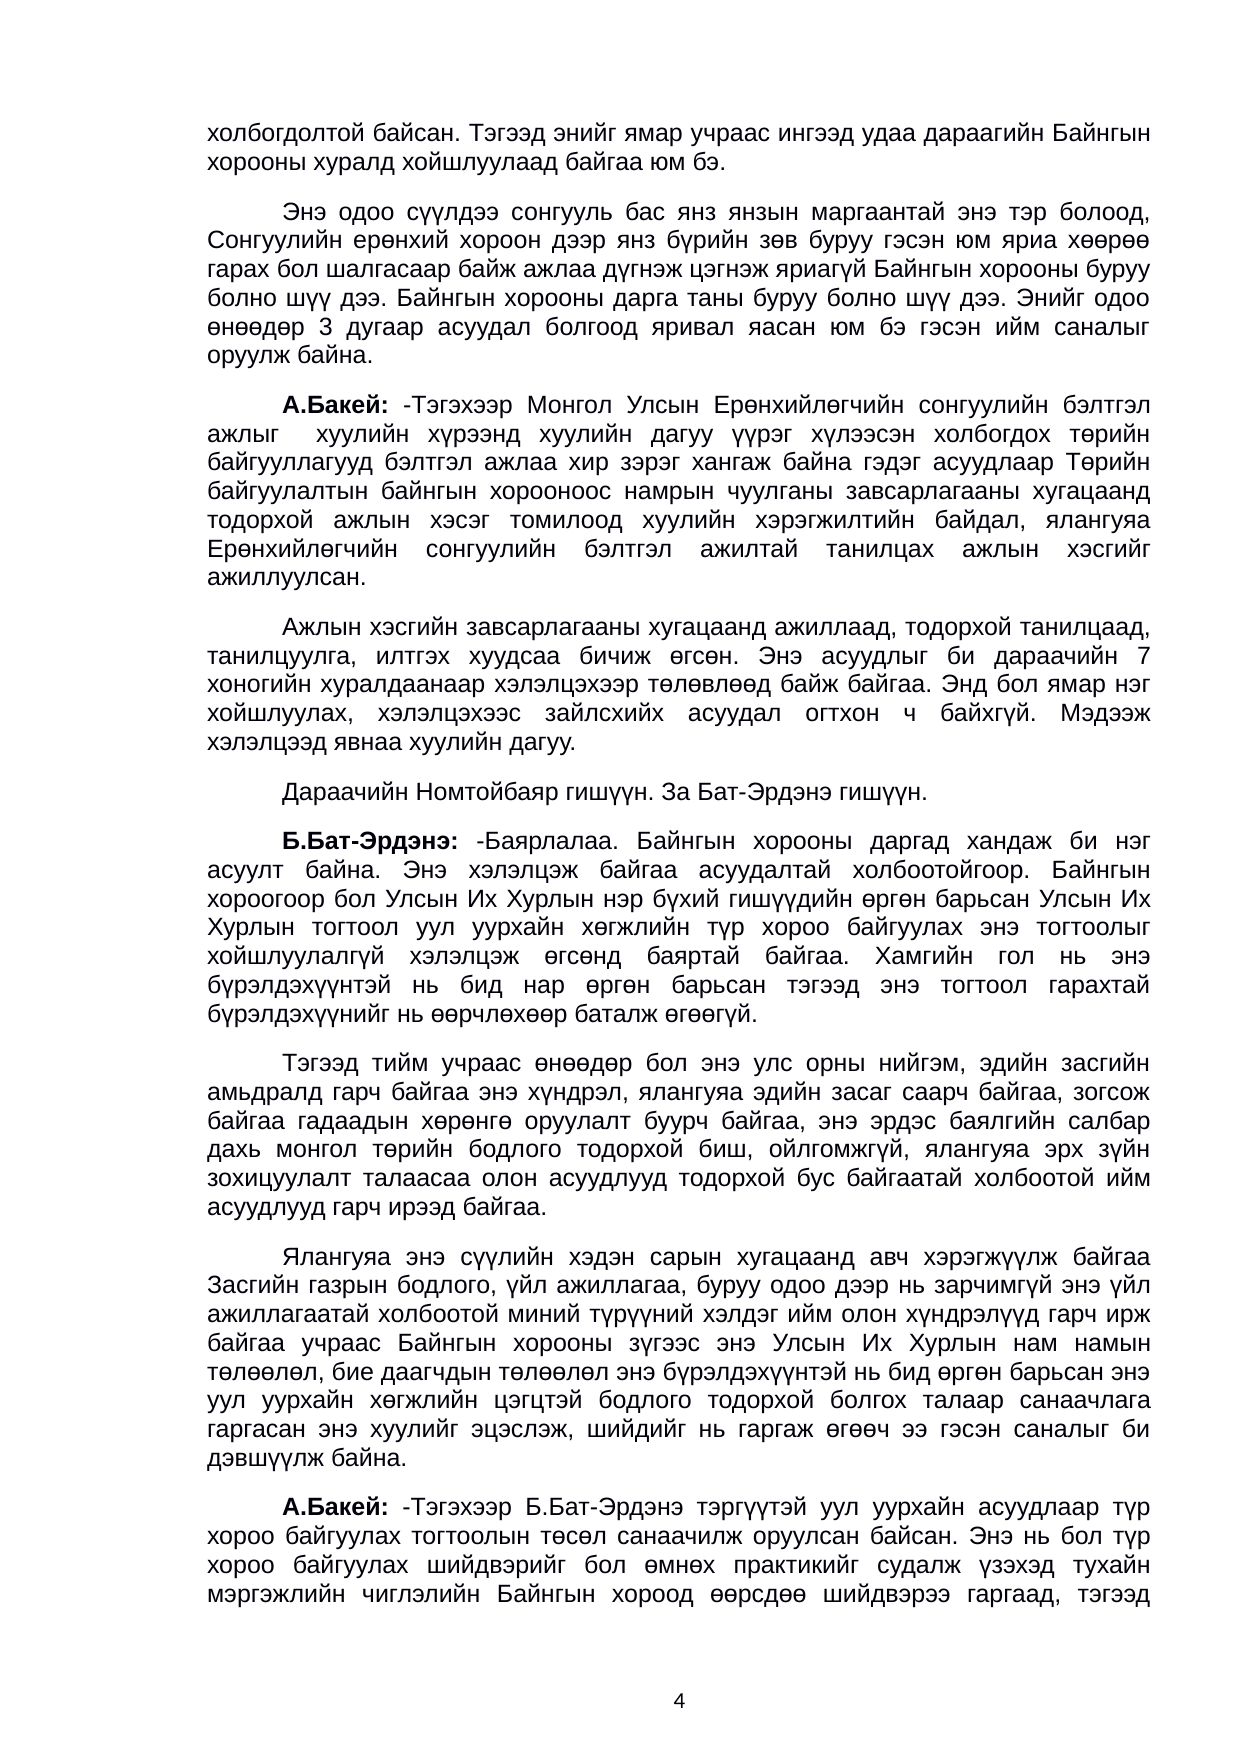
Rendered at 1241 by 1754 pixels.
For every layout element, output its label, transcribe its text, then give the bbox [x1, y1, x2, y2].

text Б.Бат-Эрдэнэ: -Баярлалаа. Байнгын хорооны даргад хандаж би нэг асуулт байна. Энэ хэлэлцэж байгаа асуудалтай холбоотойгоор. Байнгын хороогоор бол Улсын Их Хурлын нэр бүхий гишүүдийн өргөн барьсан Улсын Их Хурлын тогтоол уул уурхайн хөгжлийн түр хороо байгуулах энэ тогтоолыг хойшлуулалгүй хэлэлцэж өгсөнд баяртай байгаа. Хамгийн гол нь энэ бүрэлдэхүүнтэй нь бид нар өргөн барьсан тэгээд энэ тогтоол гарахтай бүрэлдэхүүнийг нь өөрчлөхөөр баталж өгөөгүй. [207, 826, 1152, 1027]
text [207, 1492, 1152, 1607]
text Ажлын хэсгийн завсарлагааны хугацаанд ажиллаад, тодорхой танилцаад, танилцуулга, илтгэх хуудсаа бичиж өгсөн. Энэ асуудлыг би дараачийн 7 хоногийн хуралдаанаар хэлэлцэхээр төлөвлөөд байж байгаа. Энд бол ямар нэг хойшлуулах, хэлэлцэхээс зайлсхийх асуудал огтхон ч байхгүй. Мэдээж хэлэлцээд явнаа хуулийн дагуу. [207, 612, 1152, 756]
text Энэ одоо сүүлдээ сонгууль бас янз янзын маргаантай энэ тэр болоод, Сонгуулийн ерөнхий хороон дээр янз бүрийн зөв буруу гэсэн юм яриа хөөрөө гарах бол шалгасаар байж ажлаа дүгнэж цэгнэж яриагүй Байнгын хорооны буруу болно шүү дээ. Байнгын хорооны дарга таны буруу болно шүү дээ. Энийг одоо өнөөдөр 3 дугаар асуудал болгоод яривал яасан юм бэ гэсэн ийм саналыг оруулж байна. [207, 196, 1152, 369]
text Ялангуяа энэ сүүлийн хэдэн сарын хугацаанд авч хэрэгжүүлж байгаа Засгийн газрын бодлого, үйл ажиллагаа, буруу одоо дээр нь зарчимгүй энэ үйл ажиллагаатай холбоотой миний түрүүний хэлдэг ийм олон хүндрэлүүд гарч ирж байгаа учраас Байнгын хорооны зүгээс энэ Улсын Их Хурлын нам намын төлөөлөл, бие даагчдын төлөөлөл энэ бүрэлдэхүүнтэй нь бид өргөн барьсан энэ уул уурхайн хөгжлийн цэгцтэй бодлого тодорхой болгох талаар санаачлага гаргасан энэ хуулийг эцэслэж, шийдийг нь гаргаж өгөөч ээ гэсэн саналыг би дэвшүүлж байна. [207, 1241, 1152, 1471]
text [207, 118, 1152, 176]
text Тэгээд тийм учраас өнөөдөр бол энэ улс орны нийгэм, эдийн засгийн амьдралд гарч байгаа энэ хүндрэл, ялангуяа эдийн засаг саарч байгаа, зогсож байгаа гадаадын хөрөнгө оруулалт буурч байгаа, энэ эрдэс баялгийн салбар дахь монгол төрийн бодлого тодорхой биш, ойлгомжгүй, ялангуяа эрх зүйн зохицуулалт талаасаа олон асуудлууд тодорхой бус байгаатай холбоотой ийм асуудлууд гарч ирээд байгаа. [207, 1048, 1152, 1221]
text Дараачийн Номтойбаяр гишүүн. За Бат-Эрдэнэ гишүүн. [207, 776, 1152, 805]
text А.Бакей: -Тэгэхээр Монгол Улсын Ерөнхийлөгчийн сонгуулийн бэлтгэл ажлыг хуулийн хүрээнд хуулийн дагуу үүрэг хүлээсэн холбогдох төрийн байгууллагууд бэлтгэл ажлаа хир зэрэг хангаж байна гэдэг асуудлаар Төрийн байгуулалтын байнгын хорооноос намрын чуулганы завсарлагааны хугацаанд тодорхой ажлын хэсэг томилоод хуулийн хэрэгжилтийн байдал, ялангуяа Ерөнхийлөгчийн сонгуулийн бэлтгэл ажилтай танилцах ажлын хэсгийг ажиллуулсан. [207, 390, 1152, 591]
